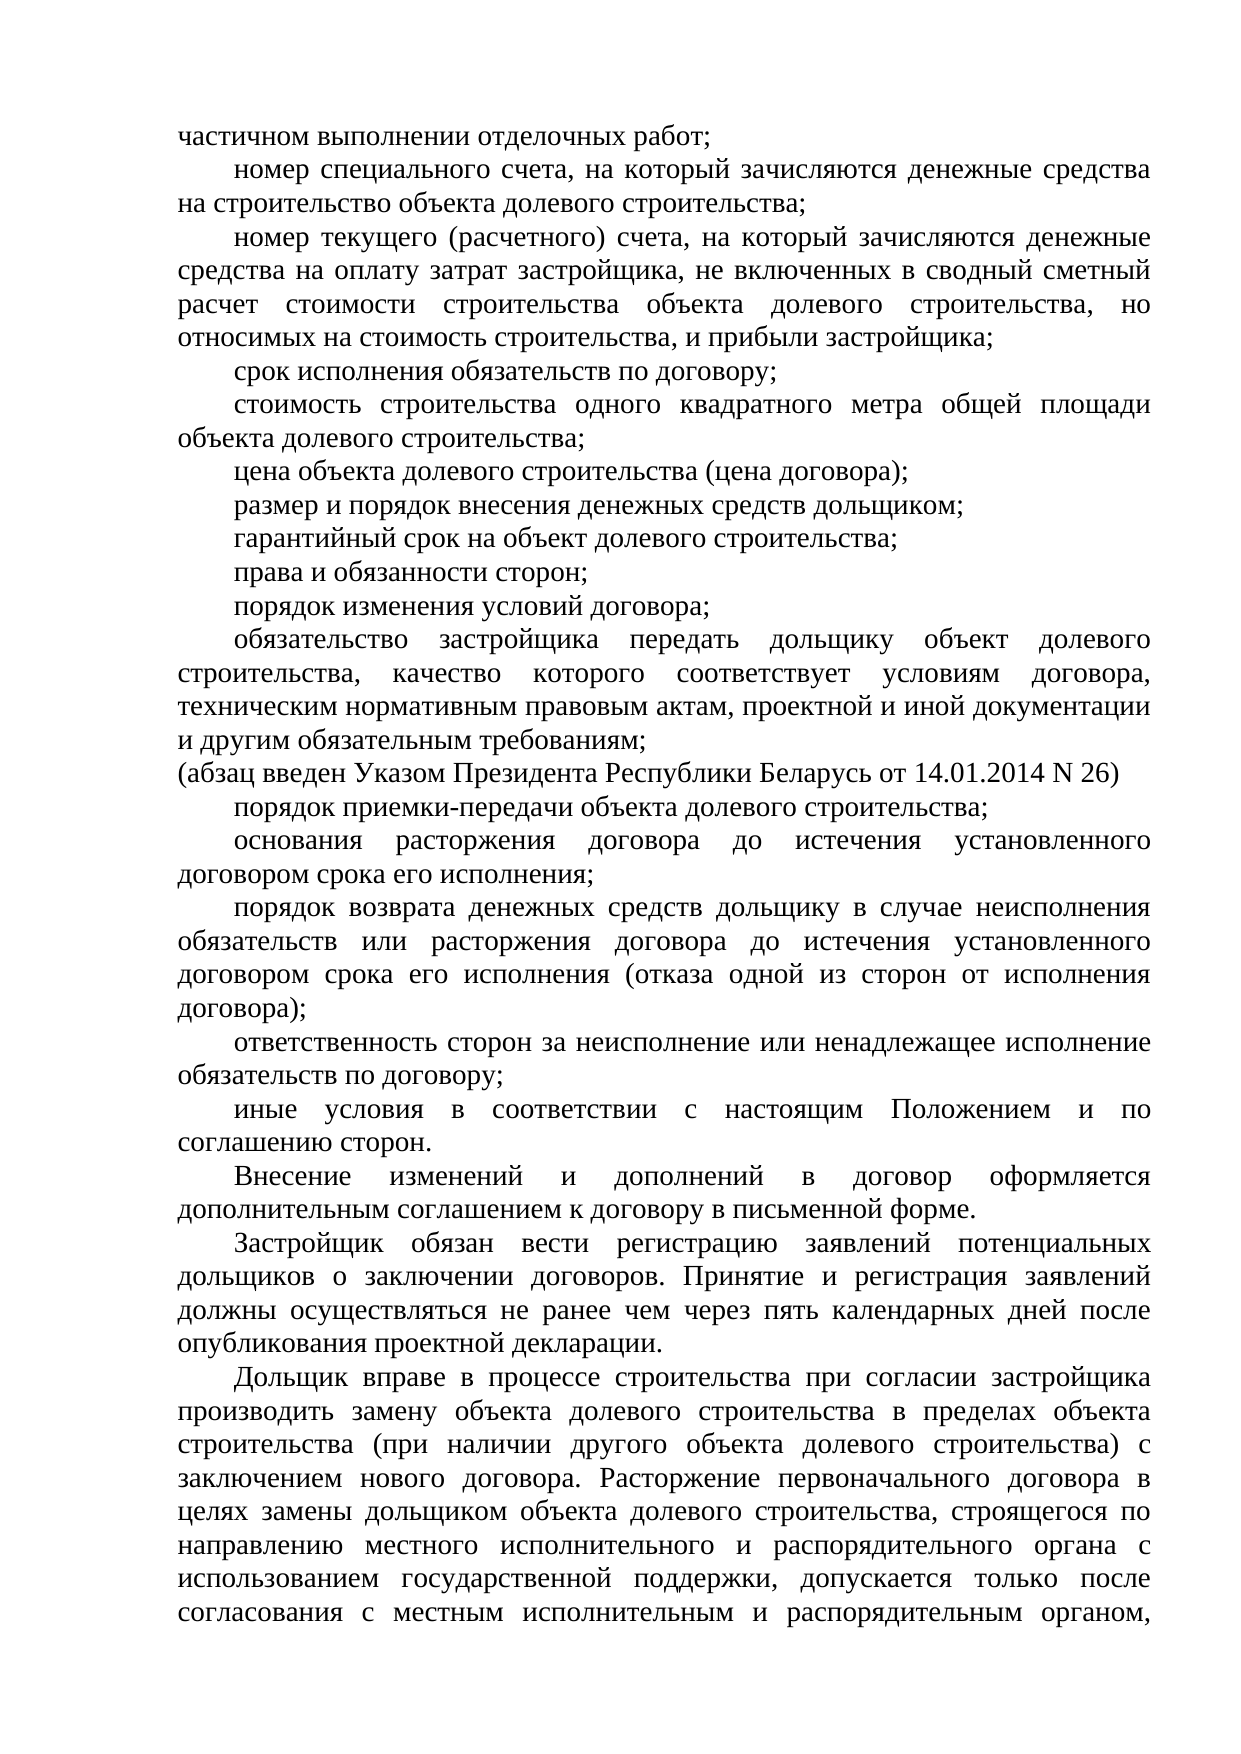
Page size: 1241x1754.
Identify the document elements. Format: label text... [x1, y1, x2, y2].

text Застройщик обязан вести регистрацию заявлений потенциальных дольщиков о заключении договоров. Принятие и регистрация заявлений должны осуществляться не ранее чем через пять календарных дней после опубликования проектной декларации. [177, 1225, 1152, 1359]
text размер и порядок внесения денежных средств дольщиком; [177, 487, 1152, 521]
text Внесение изменений и дополнений в договор оформляется дополнительным соглашением к договору в письменной форме. [177, 1158, 1152, 1225]
text обязательство застройщика передать дольщику объект долевого строительства, качество которого соответствует условиям договора, техническим нормативным правовым актам, проектной и иной документации и другим обязательным требованиям; [177, 621, 1152, 755]
text порядок изменения условий договора; [177, 588, 1152, 621]
text (абзац введен Указом Президента Республики Беларусь от 14.01.2014 N 26) [177, 755, 1152, 789]
text порядок приемки-передачи объекта долевого строительства; [177, 789, 1152, 822]
text ответственность сторон за неисполнение или ненадлежащее исполнение обязательств по договору; [177, 1024, 1152, 1091]
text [177, 1359, 1152, 1627]
text основания расторжения договора до истечения установленного договором срока его исполнения; [177, 822, 1152, 889]
text иные условия в соответствии с настоящим Положением и по соглашению сторон. [177, 1091, 1152, 1158]
text права и обязанности сторон; [177, 554, 1152, 588]
text стоимость строительства одного квадратного метра общей площади объекта долевого строительства; [177, 386, 1152, 453]
text цена объекта долевого строительства (цена договора); [177, 453, 1152, 487]
text номер специального счета, на который зачисляются денежные средства на строительство объекта долевого строительства; [177, 152, 1152, 219]
text порядок возврата денежных средств дольщику в случае неисполнения обязательств или расторжения договора до истечения установленного договором срока его исполнения (отказа одной из сторон от исполнения договора); [177, 889, 1152, 1024]
text номер текущего (расчетного) счета, на который зачисляются денежные средства на оплату затрат застройщика, не включенных в сводный сметный расчет стоимости строительства объекта долевого строительства, но относимых на стоимость строительства, и прибыли застройщика; [177, 219, 1152, 353]
text срок исполнения обязательств по договору; [177, 353, 1152, 386]
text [177, 118, 1152, 152]
text гарантийный срок на объект долевого строительства; [177, 521, 1152, 554]
